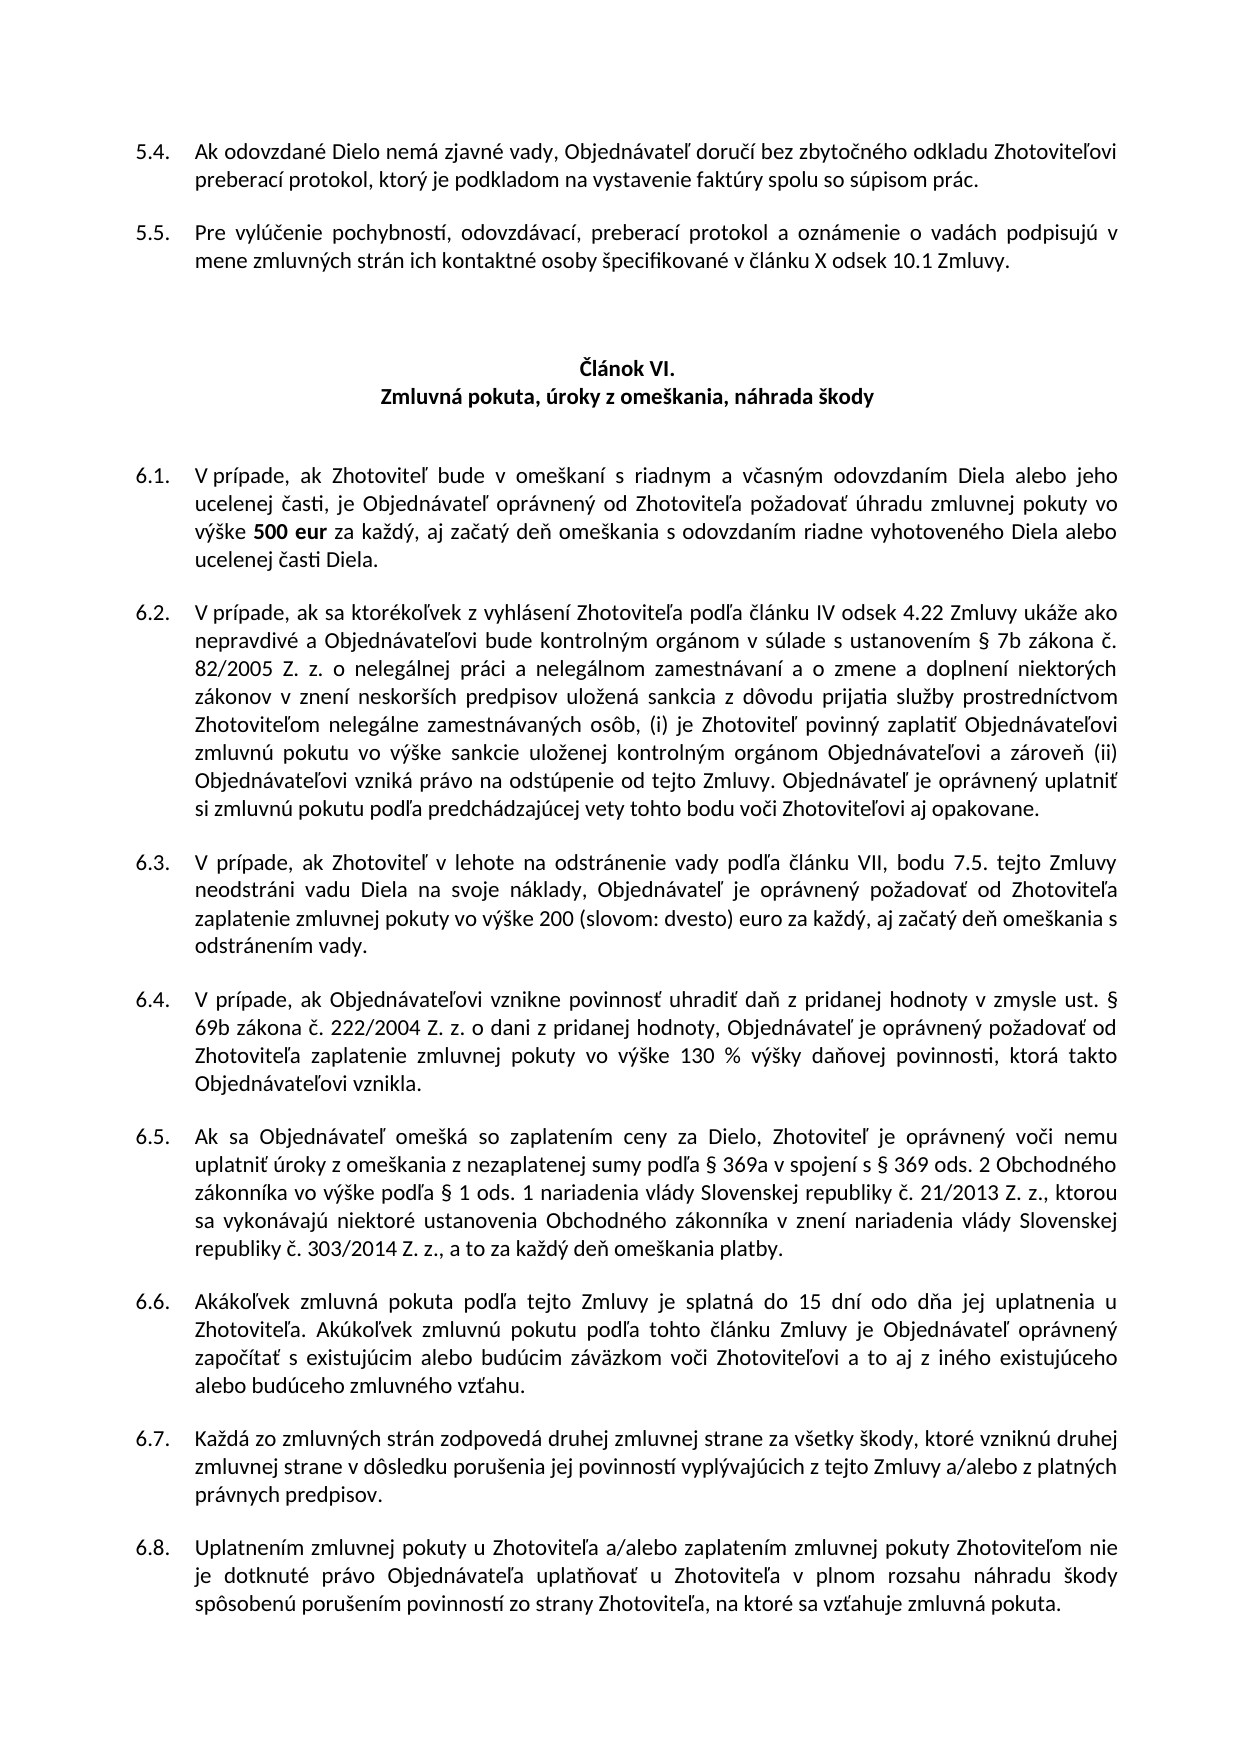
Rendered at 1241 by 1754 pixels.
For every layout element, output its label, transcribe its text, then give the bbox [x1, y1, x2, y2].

list Akákoľvek zmluvná pokuta podľa tejto Zmluvy je splatná do 15 dní odo dňa jej uplatnenia u Zhotoviteľa. Akúkoľvek zmluvnú pokutu podľa tohto článku Zmluvy je Objednávateľ oprávnený započítať s existujúcim alebo budúcim záväzkom voči Zhotoviteľovi a to aj z iného existujúceho alebo budúceho zmluvného vzťahu. [135, 1287, 1119, 1399]
list V prípade, ak sa ktorékoľvek z vyhlásení Zhotoviteľa podľa článku IV odsek 4.22 Zmluvy ukáže ako nepravdivé a Objednávateľovi bude kontrolným orgánom v súlade s ustanovením § 7b zákona č. 82/2005 Z. z. o nelegálnej práci a nelegálnom zamestnávaní a o zmene a doplnení niektorých zákonov v znení neskorších predpisov uložená sankcia z dôvodu prijatia služby prostredníctvom Zhotoviteľom nelegálne zamestnávaných osôb, (i) je Zhotoviteľ povinný zaplatiť Objednávateľovi zmluvnú pokutu vo výške sankcie uloženej kontrolným orgánom Objednávateľovi a zároveň (ii) Objednávateľovi vzniká právo na odstúpenie od tejto Zmluvy. Objednávateľ je oprávnený uplatniť si zmluvnú pokutu podľa predchádzajúcej vety tohto bodu voči Zhotoviteľovi aj opakovane. [135, 598, 1119, 823]
list Pre vylúčenie pochybností, odovzdávací, preberací protokol a oznámenie o vadách podpisujú v mene zmluvných strán ich kontaktné osoby špecifikované v článku X odsek 10.1 Zmluvy. [135, 218, 1119, 274]
list Ak odovzdané Dielo nemá zjavné vady, Objednávateľ doručí bez zbytočného odkladu Zhotoviteľovi preberací protokol, ktorý je podkladom na vystavenie faktúry spolu so súpisom prác. [135, 137, 1119, 193]
list Každá zo zmluvných strán zodpovedá druhej zmluvnej strane za všetky škody, ktoré vzniknú druhej zmluvnej strane v dôsledku porušenia jej povinností vyplývajúcich z tejto Zmluvy a/alebo z platných právnych predpisov. [135, 1424, 1119, 1508]
list V prípade, ak Zhotoviteľ v lehote na odstránenie vady podľa článku VII, bodu 7.5. tejto Zmluvy neodstráni vadu Diela na svoje náklady, Objednávateľ je oprávnený požadovať od Zhotoviteľa zaplatenie zmluvnej pokuty vo výške 200 (slovom: dvesto) euro za každý, aj začatý deň omeškania s odstránením vady. [135, 848, 1119, 960]
list V prípade, ak Zhotoviteľ bude v omeškaní s riadnym a včasným odovzdaním Diela alebo jeho ucelenej časti, je Objednávateľ oprávnený od Zhotoviteľa požadovať úhradu zmluvnej pokuty vo výške 500 eur za každý, aj začatý deň omeškania s odovzdaním riadne vyhotoveného Diela alebo ucelenej časti Diela. [135, 461, 1119, 573]
list Uplatnením zmluvnej pokuty u Zhotoviteľa a/alebo zaplatením zmluvnej pokuty Zhotoviteľom nie je dotknuté právo Objednávateľa uplatňovať u Zhotoviteľa v plnom rozsahu náhradu škody spôsobenú porušením povinností zo strany Zhotoviteľa, na ktoré sa vzťahuje zmluvná pokuta. [135, 1533, 1119, 1617]
text Článok VI. [135, 354, 1119, 382]
list Ak sa Objednávateľ omešká so zaplatením ceny za Dielo, Zhotoviteľ je oprávnený voči nemu uplatniť úroky z omeškania z nezaplatenej sumy podľa § 369a v spojení s § 369 ods. 2 Obchodného zákonníka vo výške podľa § 1 ods. 1 nariadenia vlády Slovenskej republiky č. 21/2013 Z. z., ktorou sa vykonávajú niektoré ustanovenia Obchodného zákonníka v znení nariadenia vlády Slovenskej republiky č. 303/2014 Z. z., a to za každý deň omeškania platby. [135, 1122, 1119, 1262]
list V prípade, ak Objednávateľovi vznikne povinnosť uhradiť daň z pridanej hodnoty v zmysle ust. § 69b zákona č. 222/2004 Z. z. o dani z pridanej hodnoty, Objednávateľ je oprávnený požadovať od Zhotoviteľa zaplatenie zmluvnej pokuty vo výške 130 % výšky daňovej povinnosti, ktorá takto Objednávateľovi vznikla. [135, 985, 1119, 1097]
text Zmluvná pokuta, úroky z omeškania, náhrada škody [135, 382, 1119, 410]
